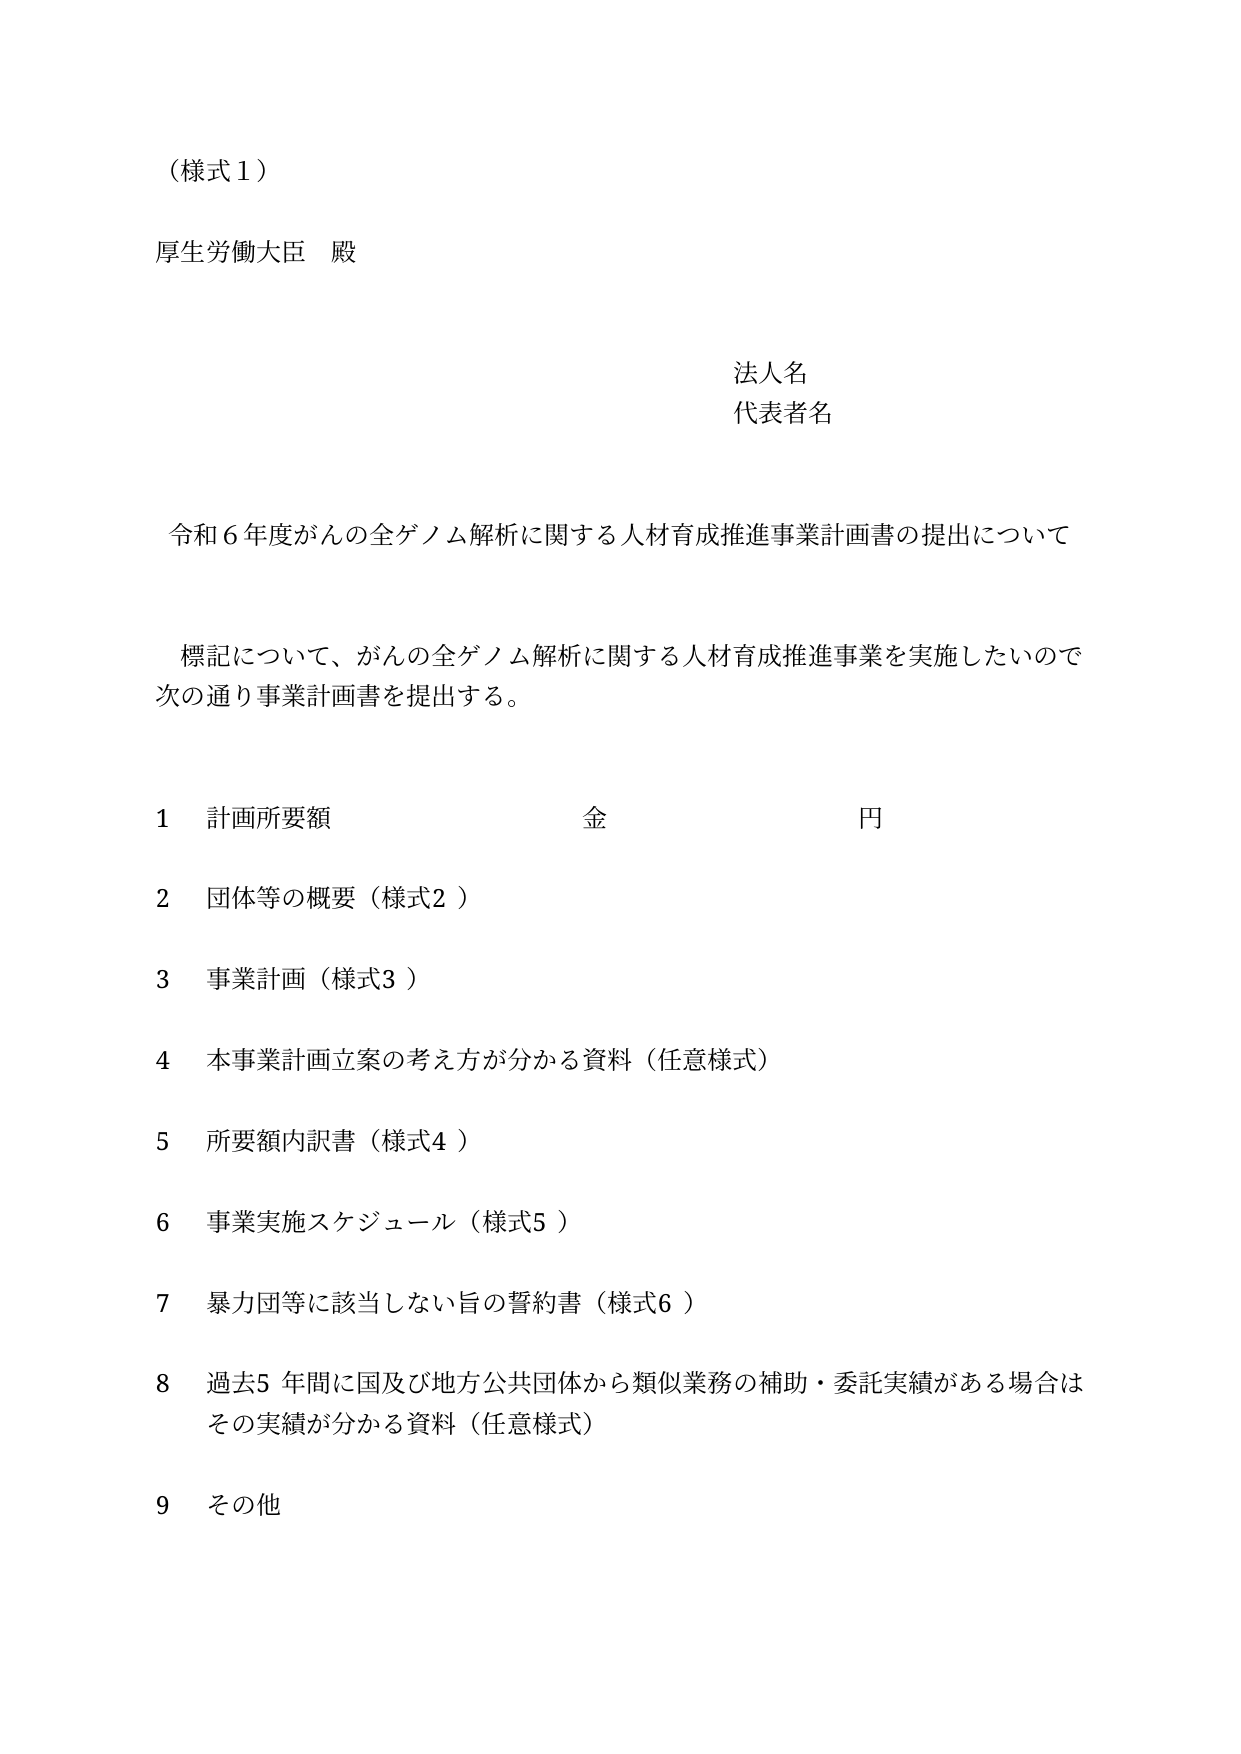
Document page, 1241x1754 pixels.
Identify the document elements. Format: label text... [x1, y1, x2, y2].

text 5 所要額内訳書（様式4） [156, 1119, 1084, 1160]
text 7 暴力団等に該当しない旨の誓約書（様式6） [156, 1281, 1084, 1322]
text 6 事業実施スケジュール（様式5） [156, 1200, 1084, 1241]
text 8 過去5年間に国及び地方公共団体から類似業務の補助・委託実績がある場合は [156, 1362, 1084, 1402]
text 3 事業計画（様式3） [156, 958, 1084, 998]
text 4 本事業計画立案の考え方が分かる資料（任意様式） [156, 1039, 1084, 1079]
text 令和６年度がんの全ゲノム解析に関する人材育成推進事業計画書の提出について [156, 513, 1084, 554]
text 1 計画所要額 金 円 [156, 796, 1084, 837]
text （様式１） [156, 149, 1084, 190]
text その実績が分かる資料（任意様式） [156, 1402, 1084, 1443]
text 法人名 [156, 352, 1084, 392]
text 代表者名 [156, 392, 1084, 432]
text 2 団体等の概要（様式2） [156, 877, 1084, 917]
text 9 その他 [156, 1483, 1084, 1524]
text 厚生労働大臣 殿 [156, 230, 1084, 271]
text 標記について、がんの全ゲノム解析に関する人材育成推進事業を実施したいので次の通り事業計画書を提出する。 [156, 634, 1084, 715]
